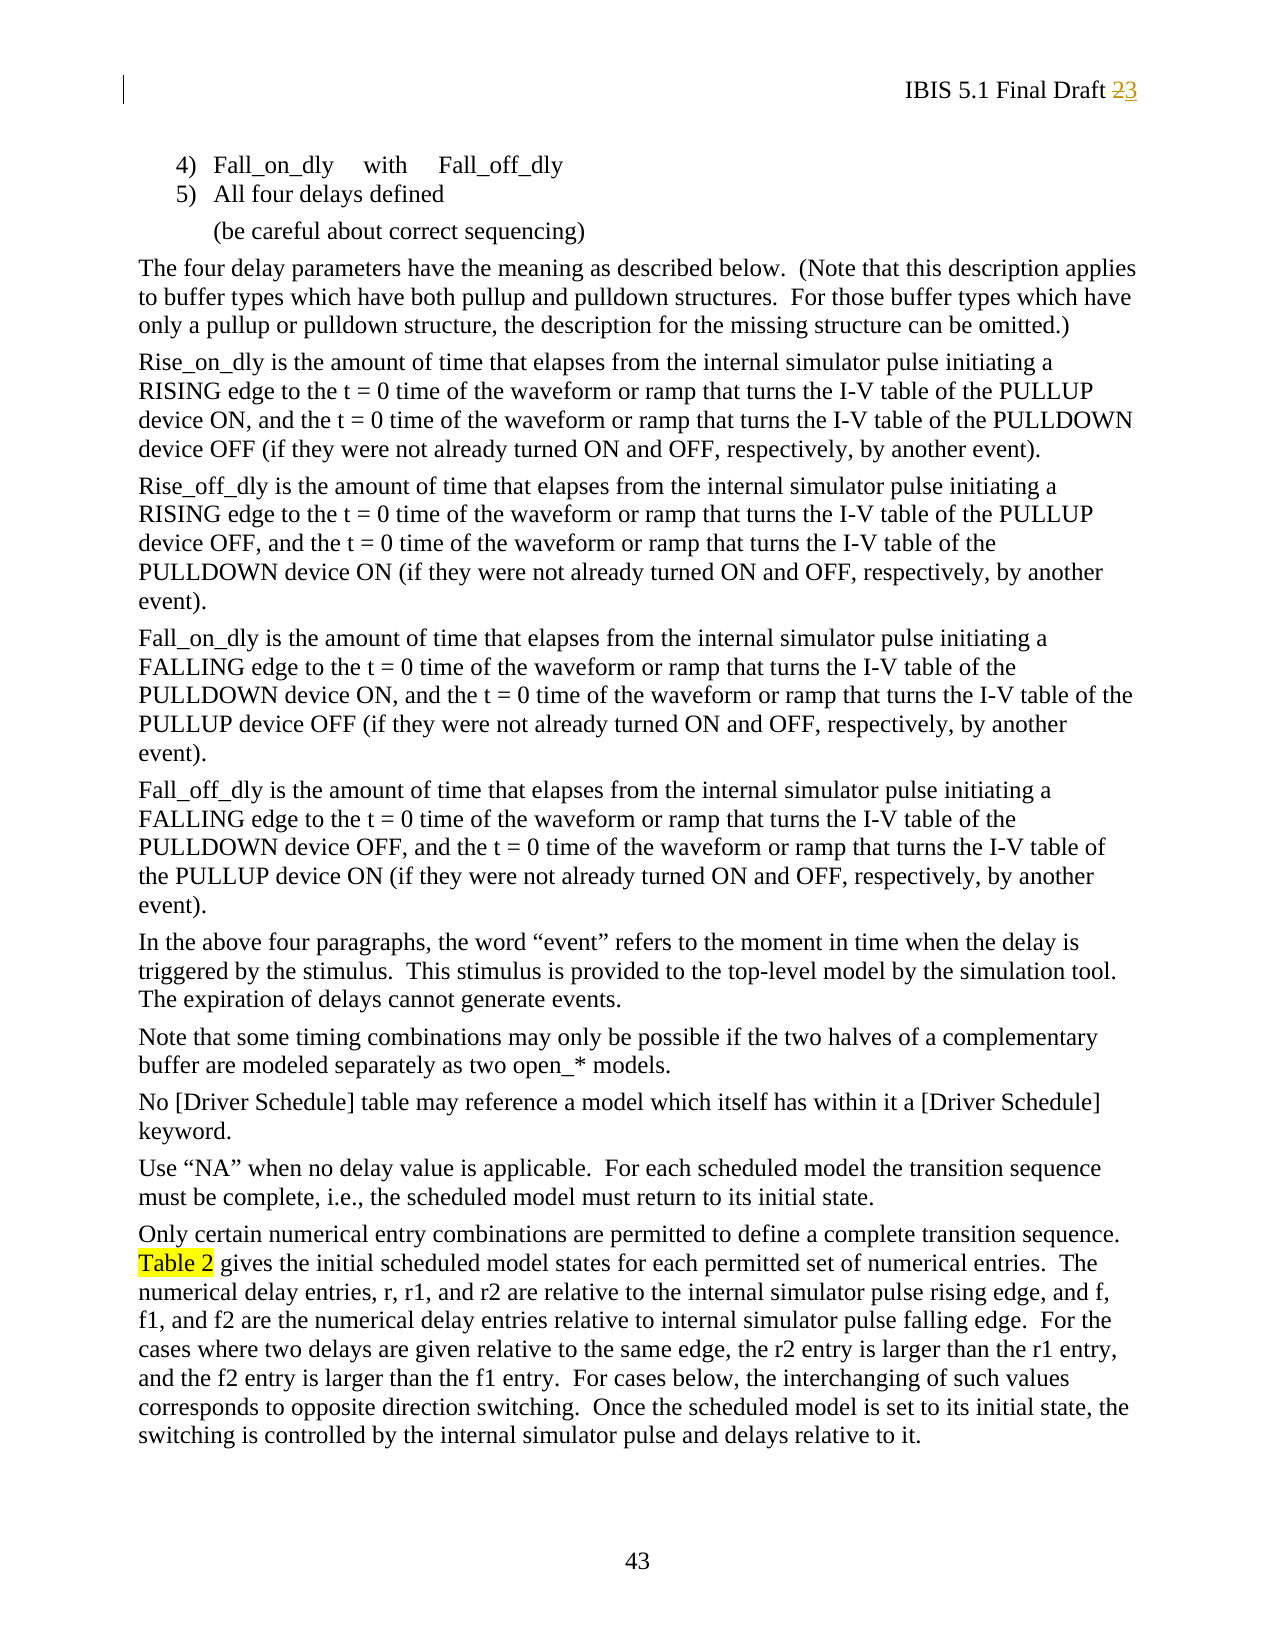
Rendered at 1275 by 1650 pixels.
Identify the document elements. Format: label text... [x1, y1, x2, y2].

text Rise_off_dly is the amount of time that elapses from the internal simulator pulse initiating a RISING edge to the t = 0 time of the waveform or ramp that turns the I-V table of the PULLUP device OFF, and the t = 0 time of the waveform or ramp that turns the I-V table of the PULLDOWN device ON (if they were not already turned ON and OFF, respectively, by another event). [138, 471, 1137, 614]
text Fall_on_dly is the amount of time that elapses from the internal simulator pulse initiating a FALLING edge to the t = 0 time of the waveform or ramp that turns the I-V table of the PULLDOWN device ON, and the t = 0 time of the waveform or ramp that turns the I-V table of the PULLUP device OFF (if they were not already turned ON and OFF, respectively, by another event). [138, 623, 1137, 767]
text Note that some timing combinations may only be possible if the two halves of a complementary buffer are modeled separately as two open_* models. [138, 1022, 1137, 1079]
text The four delay parameters have the meaning as described below. (Note that this description applies to buffer types which have both pullup and pulldown structures. For those buffer types which have only a pullup or pulldown structure, the description for the missing structure can be omitted.) [138, 253, 1137, 339]
list (be careful about correct sequencing) [213, 216, 1137, 244]
text Fall_off_dly is the amount of time that elapses from the internal simulator pulse initiating a FALLING edge to the t = 0 time of the waveform or ramp that turns the I-V table of the PULLDOWN device OFF, and the t = 0 time of the waveform or ramp that turns the I-V table of the PULLUP device ON (if they were not already turned ON and OFF, respectively, by another event). [138, 775, 1137, 919]
list 5) All four delays defined [176, 179, 1137, 207]
text In the above four paragraphs, the word “event” refers to the moment in time when the delay is triggered by the stimulus. This stimulus is provided to the top-level model by the simulation tool. The expiration of delays cannot generate events. [138, 927, 1137, 1013]
text Use “NA” when no delay value is applicable. For each scheduled model the transition sequence must be complete, i.e., the scheduled model must return to its initial state. [138, 1153, 1137, 1211]
text Rise_on_dly is the amount of time that elapses from the internal simulator pulse initiating a RISING edge to the t = 0 time of the waveform or ramp that turns the I-V table of the PULLUP device ON, and the t = 0 time of the waveform or ramp that turns the I-V table of the PULLDOWN device OFF (if they were not already turned ON and OFF, respectively, by another event). [138, 347, 1137, 462]
text No [Driver Schedule] table may reference a model which itself has within it a [Driver Schedule] keyword. [138, 1087, 1137, 1145]
list 4) Fall_on_dly with Fall_off_dly [176, 150, 1137, 179]
text Only certain numerical entry combinations are permitted to define a complete transition sequence. Table 2 gives the initial scheduled model states for each permitted set of numerical entries. The numerical delay entries, r, r1, and r2 are relative to the internal simulator pulse rising edge, and f, f1, and f2 are the numerical delay entries relative to internal simulator pulse falling edge. For the cases where two delays are given relative to the same edge, the r2 entry is larger than the r1 entry, and the f2 entry is larger than the f1 entry. For cases below, the interchanging of such values corresponds to opposite direction switching. Once the scheduled model is set to its initial state, the switching is controlled by the internal simulator pulse and delays relative to it. [138, 1219, 1137, 1449]
